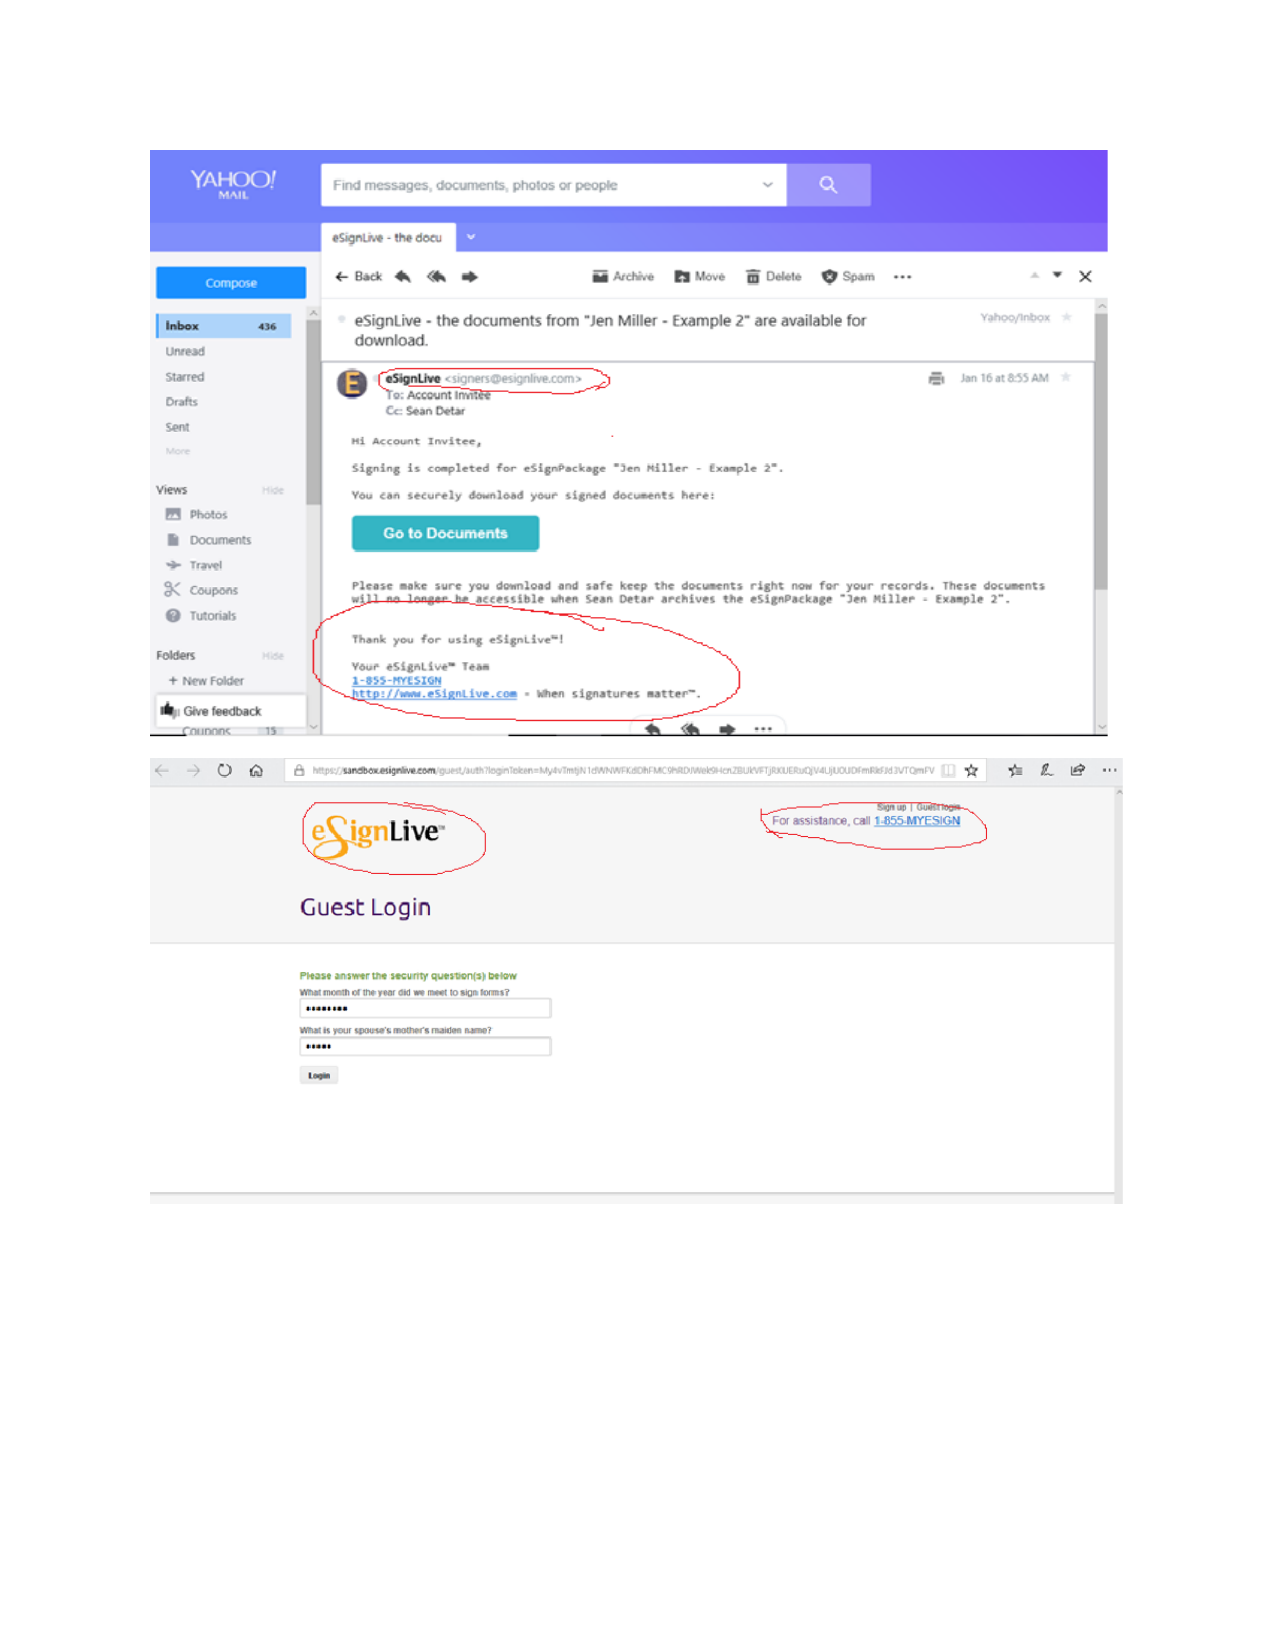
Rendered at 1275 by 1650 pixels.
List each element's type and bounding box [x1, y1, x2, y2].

picture [150, 150, 1108, 740]
picture [150, 758, 1125, 1204]
